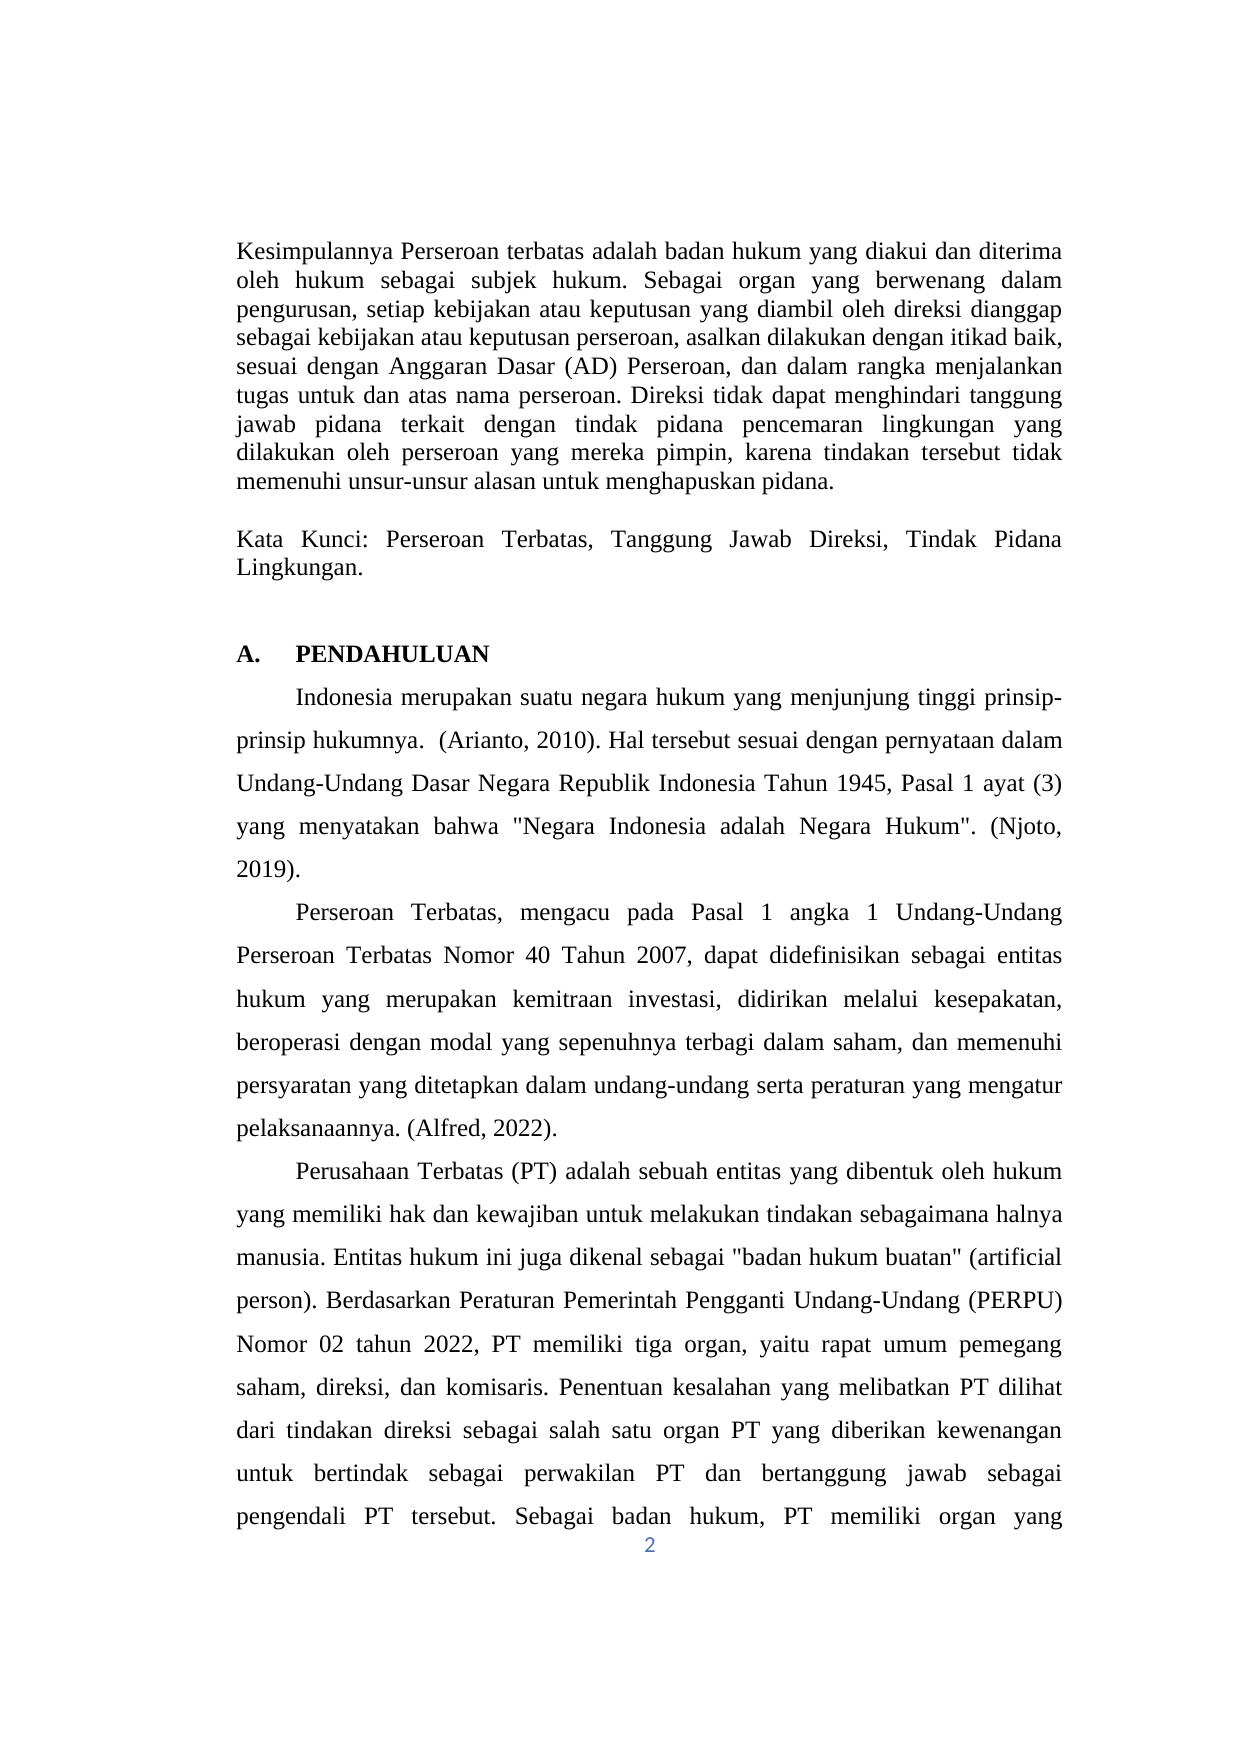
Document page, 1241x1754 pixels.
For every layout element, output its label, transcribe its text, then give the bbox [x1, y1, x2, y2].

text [236, 1156, 1063, 1530]
text Perseroan Terbatas, mengacu pada Pasal 1 angka 1 Undang-Undang Perseroan Terbatas Nomor 40 Tahun 2007, dapat didefinisikan sebagai entitas hukum yang merupakan kemitraan investasi, didirikan melalui kesepakatan, beroperasi dengan modal yang sepenuhnya terbagi dalam saham, dan memenuhi persyaratan yang ditetapkan dalam undang-undang serta peraturan yang mengatur pelaksanaannya. (Alfred, 2022). [236, 897, 1063, 1142]
text Kata Kunci: Perseroan Terbatas, Tanggung Jawab Direksi, Tindak Pidana Lingkungan. [236, 524, 1063, 581]
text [236, 236, 1063, 495]
subtitle PENDAHULUAN [236, 639, 1063, 667]
text Indonesia merupakan suatu negara hukum yang menjunjung tinggi prinsip-prinsip hukumnya. (Arianto, 2010). Hal tersebut sesuai dengan pernyataan dalam Undang-Undang Dasar Negara Republik Indonesia Tahun 1945, Pasal 1 ayat (3) yang menyatakan bahwa "Negara Indonesia adalah Negara Hukum". (Njoto, 2019). [236, 682, 1063, 883]
